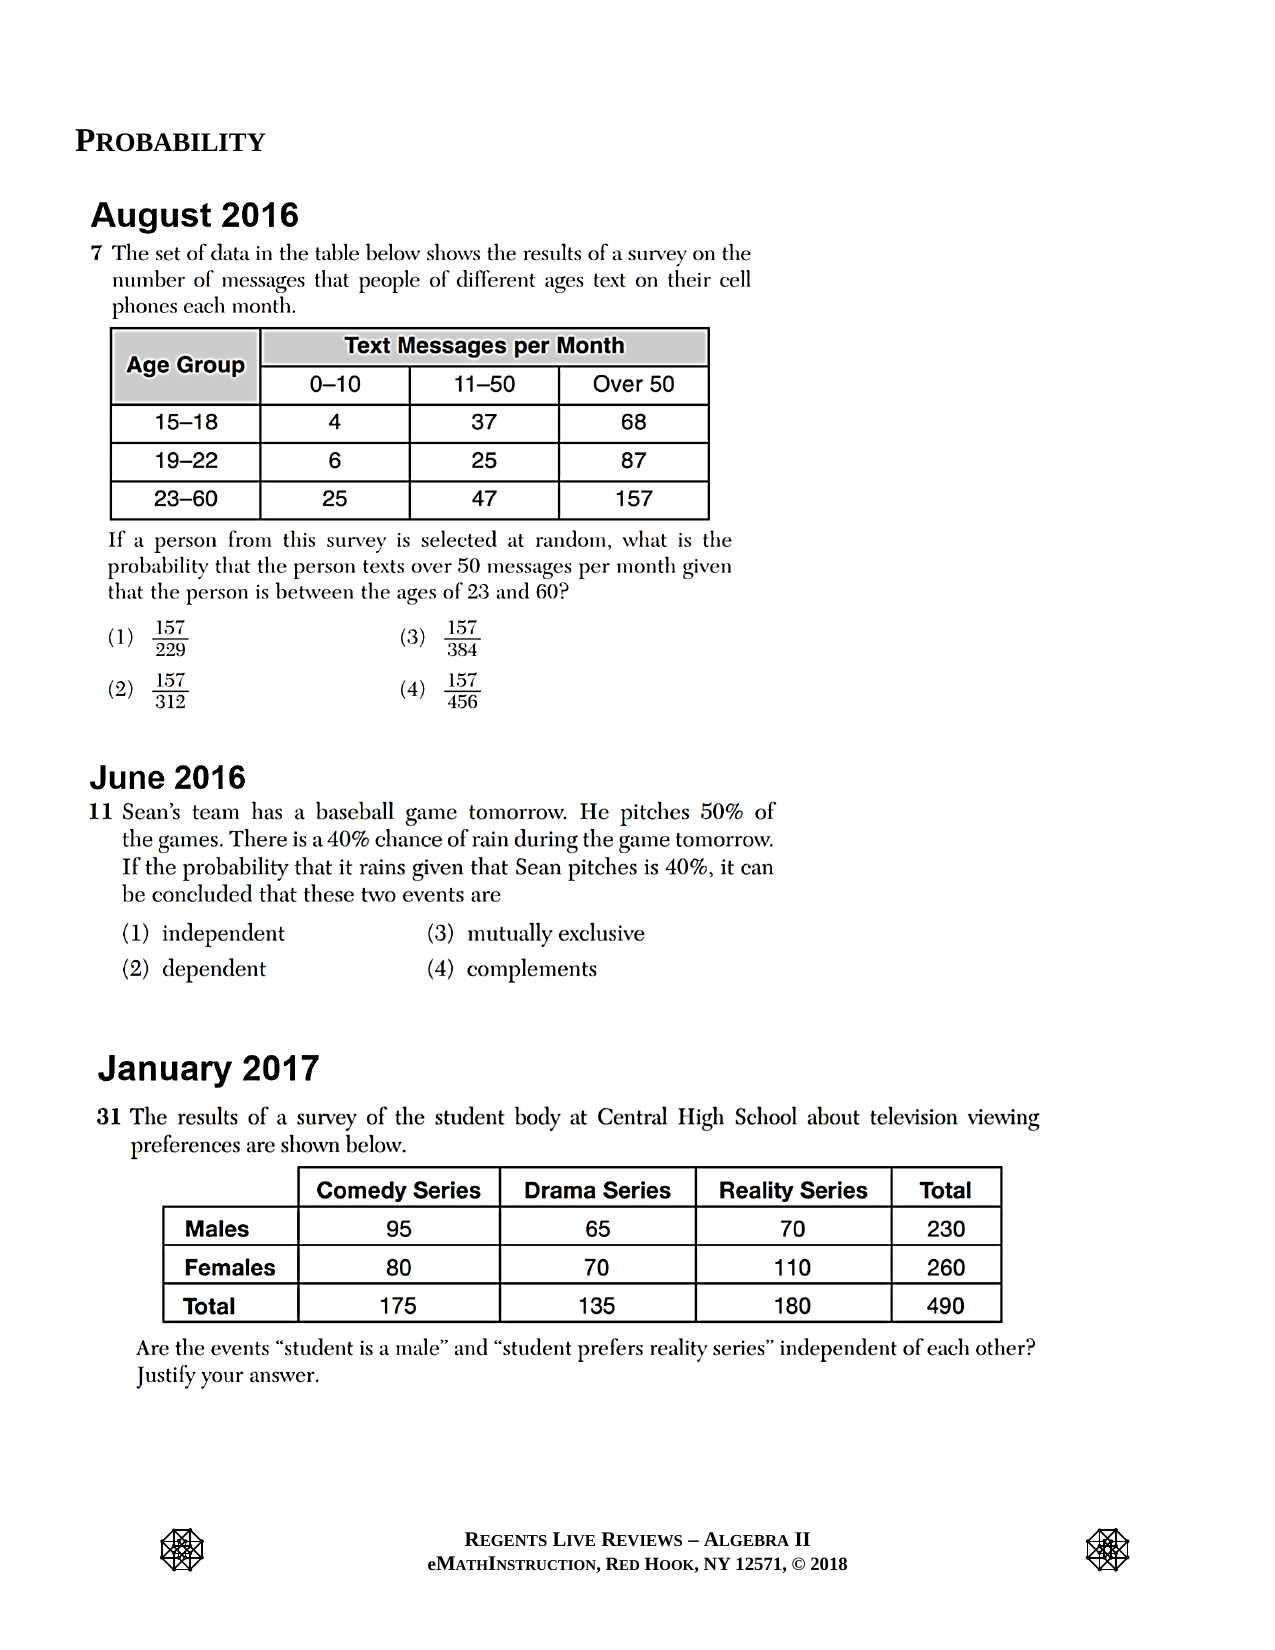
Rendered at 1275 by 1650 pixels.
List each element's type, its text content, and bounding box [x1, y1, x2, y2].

text Probability [75, 120, 1200, 158]
picture [75, 1032, 1065, 1412]
picture [75, 750, 794, 1004]
picture [75, 186, 773, 721]
